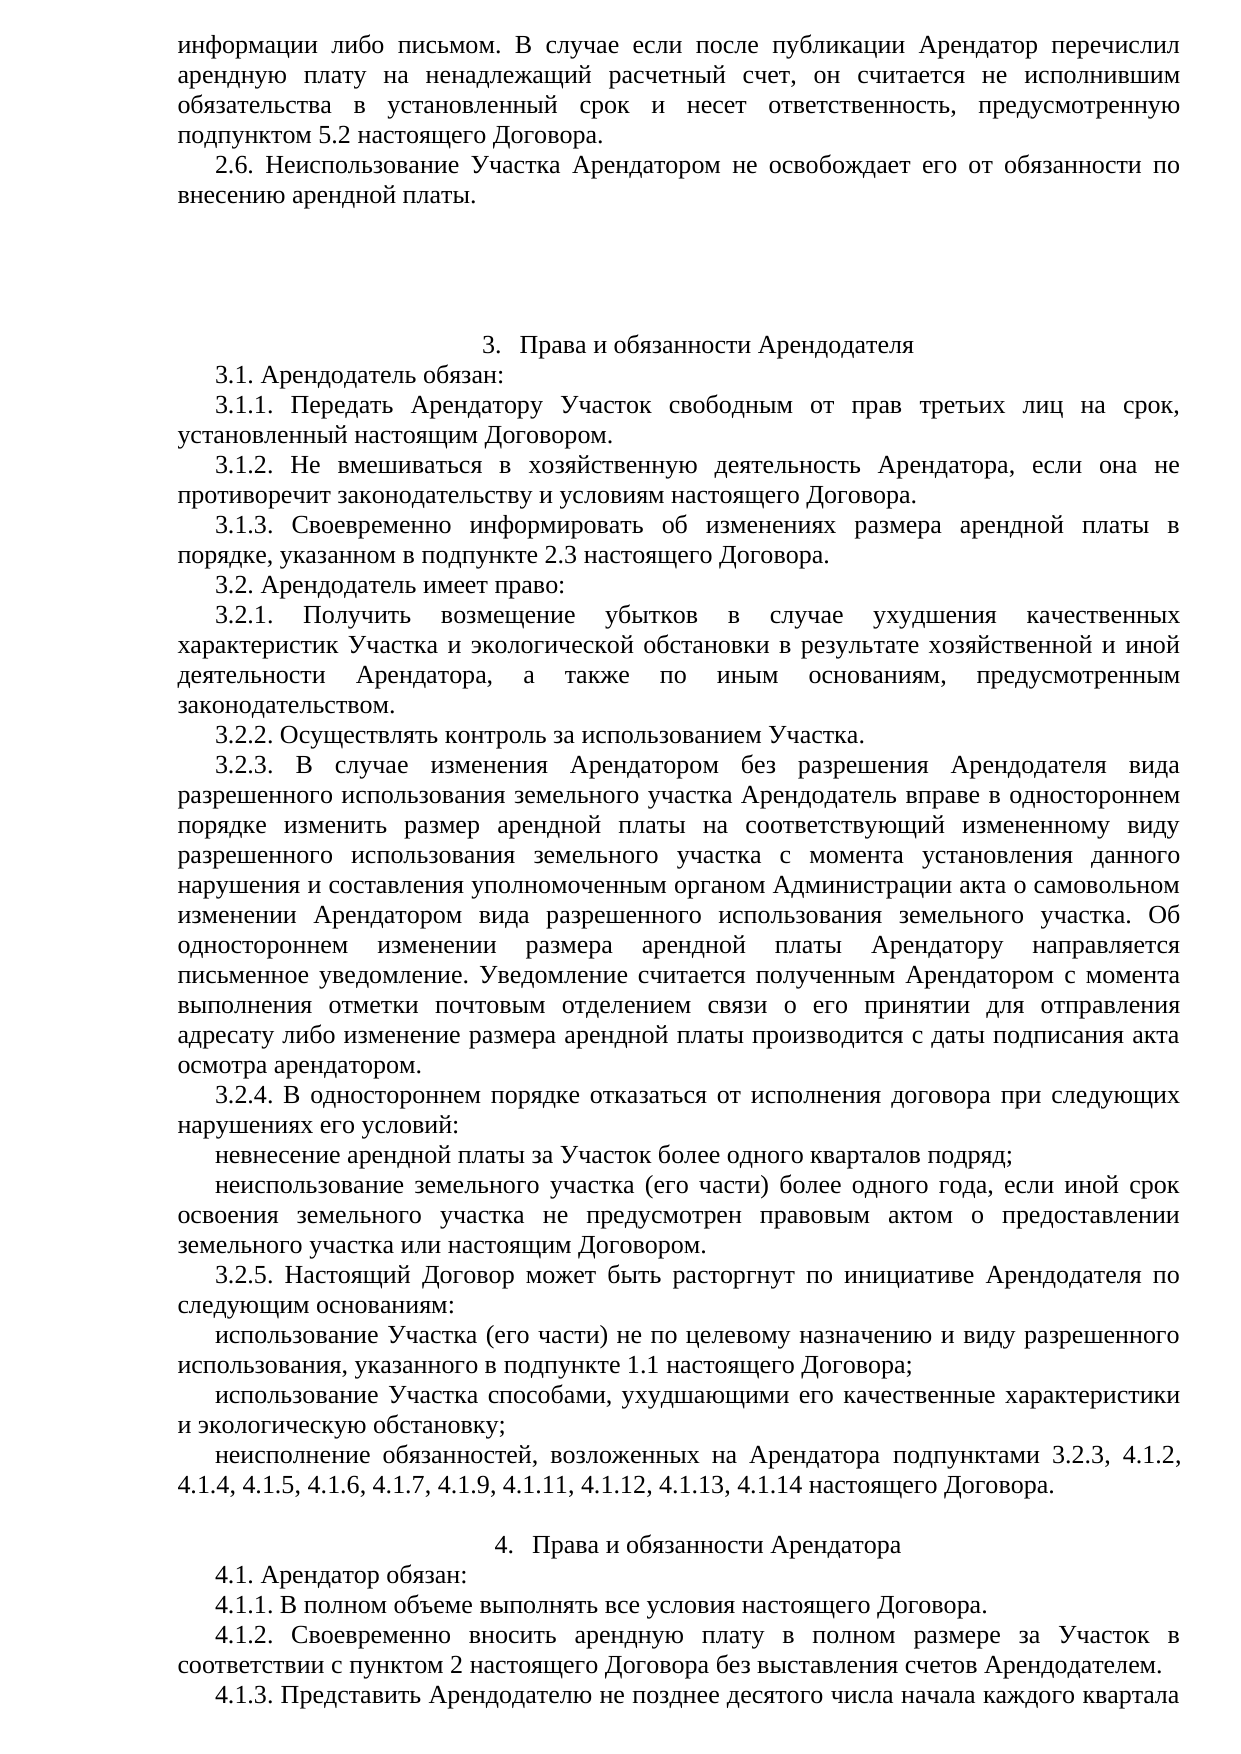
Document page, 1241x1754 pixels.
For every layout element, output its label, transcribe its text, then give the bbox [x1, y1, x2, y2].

text 3.1.1. Передать Арендатору Участок свободным от прав третьих лиц на срок, установленный настоящим Договором. [177, 389, 1181, 449]
text использование Участка способами, ухудшающими его качественные характеристики и экологическую обстановку; [177, 1379, 1181, 1439]
text 4.1.2. Своевременно вносить арендную плату в полном размере за Участок в соответствии с пунктом 2 настоящего Договора без выставления счетов Арендодателем. [177, 1619, 1181, 1679]
list Права и обязанности Арендодателя [215, 329, 1181, 359]
list Права и обязанности Арендатора [215, 1529, 1181, 1559]
text использование Участка (его части) не по целевому назначению и виду разрешенного использования, указанного в подпункте 1.1 настоящего Договора; [177, 1319, 1181, 1379]
text 3.1. Арендодатель обязан: [177, 359, 1181, 389]
text неиспользование земельного участка (его части) более одного года, если иной срок освоения земельного участка не предусмотрен правовым актом о предоставлении земельного участка или настоящим Договором. [177, 1169, 1181, 1259]
text 4.1. Арендатор обязан: [177, 1559, 1181, 1589]
text 3.2.4. В одностороннем порядке отказаться от исполнения договора при следующих нарушениях его условий: [177, 1079, 1181, 1139]
text 3.2.5. Настоящий Договор может быть расторгнут по инициативе Арендодателя по следующим основаниям: [177, 1259, 1181, 1319]
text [177, 1679, 1181, 1709]
text 4.1.1. В полном объеме выполнять все условия настоящего Договора. [177, 1589, 1181, 1619]
text 2.6. Неиспользование Участка Арендатором не освобождает его от обязанности по внесению арендной платы. [177, 149, 1181, 209]
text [177, 29, 1181, 149]
text неисполнение обязанностей, возложенных на Арендатора подпунктами 3.2.3, 4.1.2, 4.1.4, 4.1.5, 4.1.6, 4.1.7, 4.1.9, 4.1.11, 4.1.12, 4.1.13, 4.1.14 настоящего Договора. [177, 1439, 1181, 1499]
text 3.1.2. Не вмешиваться в хозяйственную деятельность Арендатора, если она не противоречит законодательству и условиям настоящего Договора. [177, 449, 1181, 509]
text 3.2.1. Получить возмещение убытков в случае ухудшения качественных характеристик Участка и экологической обстановки в результате хозяйственной и иной деятельности Арендатора, а также по иным основаниям, предусмотренным законодательством. [177, 599, 1181, 719]
text 3.2.2. Осуществлять контроль за использованием Участка. [177, 719, 1181, 749]
text невнесение арендной платы за Участок более одного кварталов подряд; [177, 1139, 1181, 1169]
text 3.1.3. Своевременно информировать об изменениях размера арендной платы в порядке, указанном в подпункте 2.3 настоящего Договора. [177, 509, 1181, 569]
text 3.2. Арендодатель имеет право: [177, 569, 1181, 599]
text 3.2.3. В случае изменения Арендатором без разрешения Арендодателя вида разрешенного использования земельного участка Арендодатель вправе в одностороннем порядке изменить размер арендной платы на соответствующий измененному виду разрешенного использования земельного участка с момента установления данного нарушения и составления уполномоченным органом Администрации акта о самовольном изменении Арендатором вида разрешенного использования земельного участка. Об одностороннем изменении размера арендной платы Арендатору направляется письменное уведомление. Уведомление считается полученным Арендатором с момента выполнения отметки почтовым отделением связи о его принятии для отправления адресату либо изменение размера арендной платы производится с даты подписания акта осмотра арендатором. [177, 749, 1181, 1079]
